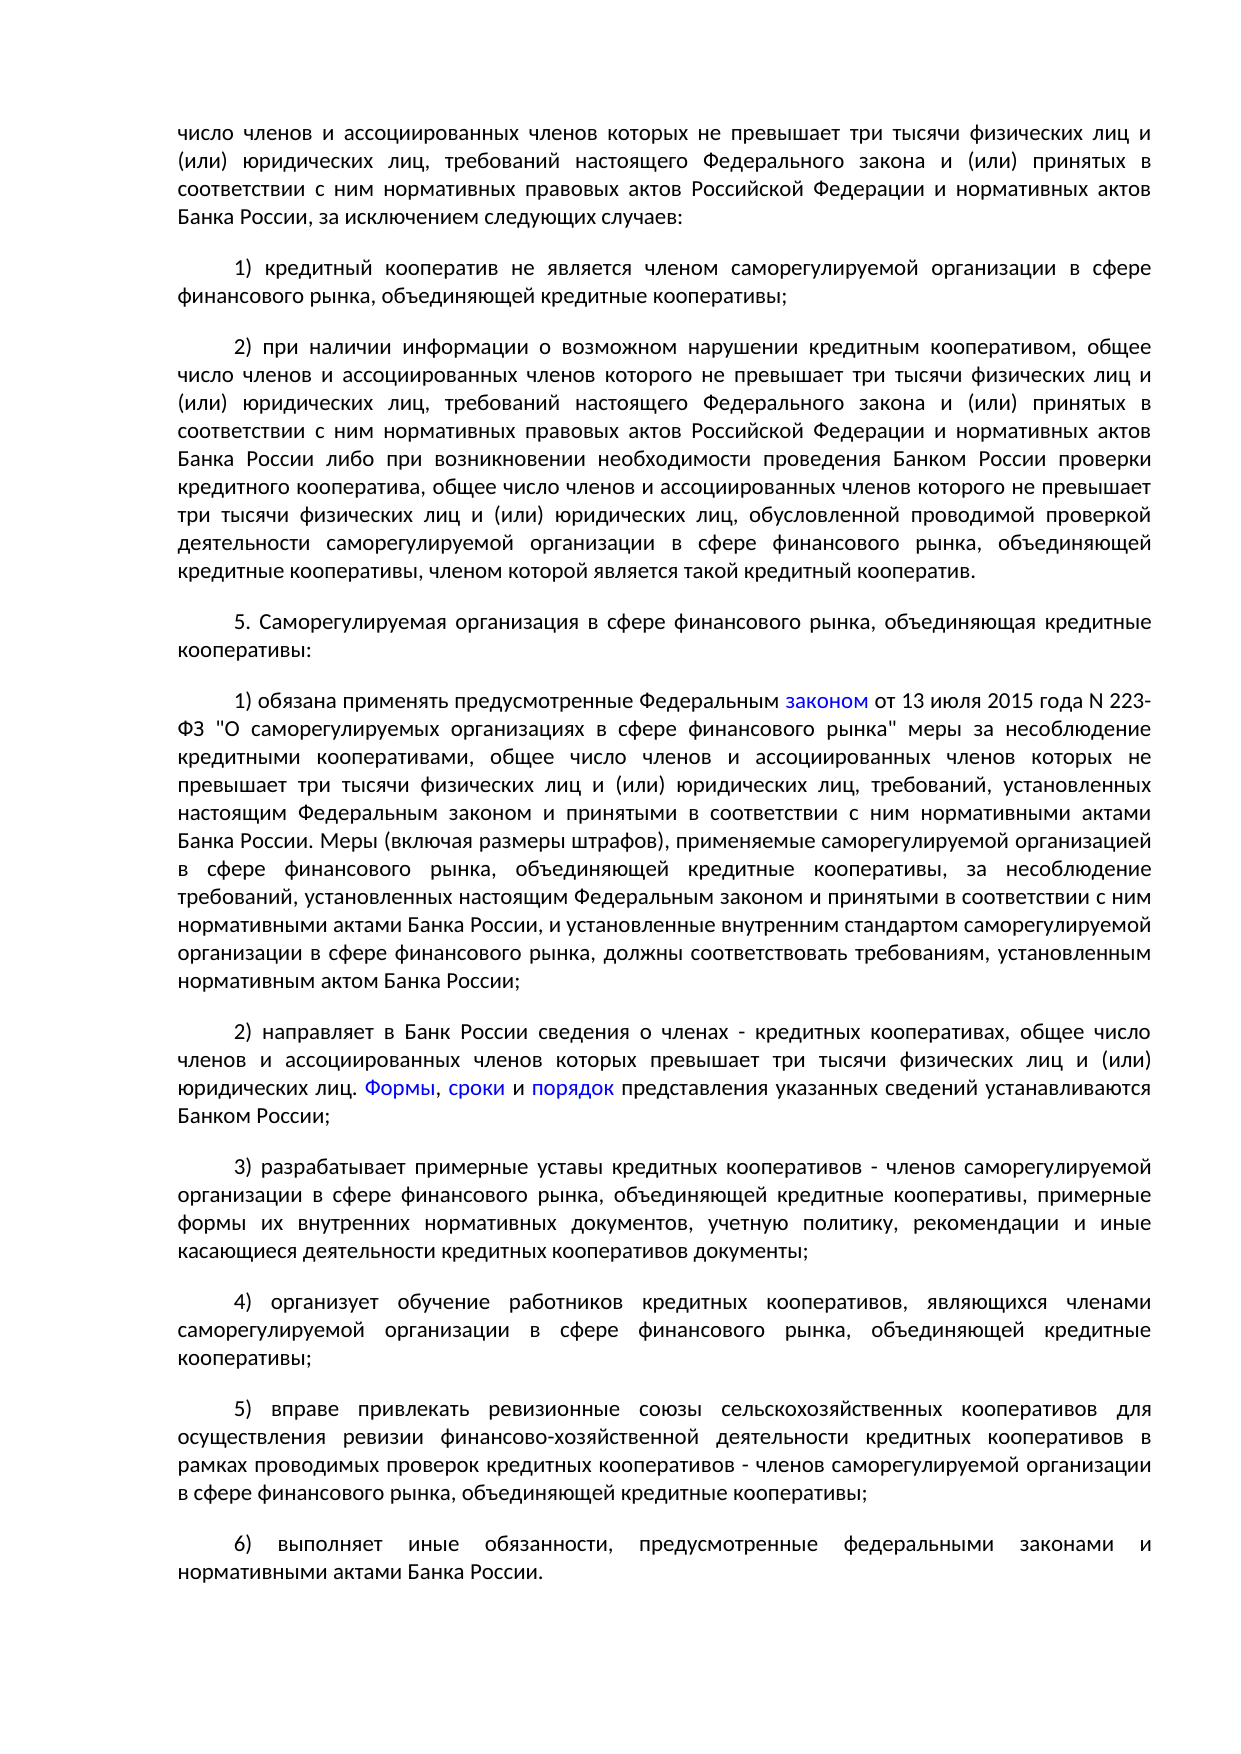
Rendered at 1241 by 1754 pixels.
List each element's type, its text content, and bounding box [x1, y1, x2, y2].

text 6) выполняет иные обязанности, предусмотренные федеральными законами и нормативными актами Банка России. [177, 1529, 1152, 1585]
text 1) кредитный кооператив не является членом саморегулируемой организации в сфере финансового рынка, объединяющей кредитные кооперативы; [177, 253, 1152, 309]
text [177, 118, 1152, 230]
text 4) организует обучение работников кредитных кооперативов, являющихся членами саморегулируемой организации в сфере финансового рынка, объединяющей кредитные кооперативы; [177, 1287, 1152, 1371]
text 5) вправе привлекать ревизионные союзы сельскохозяйственных кооперативов для осуществления ревизии финансово-хозяйственной деятельности кредитных кооперативов в рамках проводимых проверок кредитных кооперативов - членов саморегулируемой организации в сфере финансового рынка, объединяющей кредитные кооперативы; [177, 1394, 1152, 1506]
text 1) обязана применять предусмотренные Федеральным законом от 13 июля 2015 года N 223-ФЗ "О саморегулируемых организациях в сфере финансового рынка" меры за несоблюдение кредитными кооперативами, общее число членов и ассоциированных членов которых не превышает три тысячи физических лиц и (или) юридических лиц, требований, установленных настоящим Федеральным законом и принятыми в соответствии с ним нормативными актами Банка России. Меры (включая размеры штрафов), применяемые саморегулируемой организацией в сфере финансового рынка, объединяющей кредитные кооперативы, за несоблюдение требований, установленных настоящим Федеральным законом и принятыми в соответствии с ним нормативными актами Банка России, и установленные внутренним стандартом саморегулируемой организации в сфере финансового рынка, должны соответствовать требованиям, установленным нормативным актом Банка России; [177, 686, 1152, 994]
text 2) направляет в Банк России сведения о членах - кредитных кооперативах, общее число членов и ассоциированных членов которых превышает три тысячи физических лиц и (или) юридических лиц. Формы, сроки и порядок представления указанных сведений устанавливаются Банком России; [177, 1017, 1152, 1129]
text 3) разрабатывает примерные уставы кредитных кооперативов - членов саморегулируемой организации в сфере финансового рынка, объединяющей кредитные кооперативы, примерные формы их внутренних нормативных документов, учетную политику, рекомендации и иные касающиеся деятельности кредитных кооперативов документы; [177, 1152, 1152, 1264]
text 2) при наличии информации о возможном нарушении кредитным кооперативом, общее число членов и ассоциированных членов которого не превышает три тысячи физических лиц и (или) юридических лиц, требований настоящего Федерального закона и (или) принятых в соответствии с ним нормативных правовых актов Российской Федерации и нормативных актов Банка России либо при возникновении необходимости проведения Банком России проверки кредитного кооператива, общее число членов и ассоциированных членов которого не превышает три тысячи физических лиц и (или) юридических лиц, обусловленной проводимой проверкой деятельности саморегулируемой организации в сфере финансового рынка, объединяющей кредитные кооперативы, членом которой является такой кредитный кооператив. [177, 332, 1152, 584]
text 5. Саморегулируемая организация в сфере финансового рынка, объединяющая кредитные кооперативы: [177, 607, 1152, 663]
